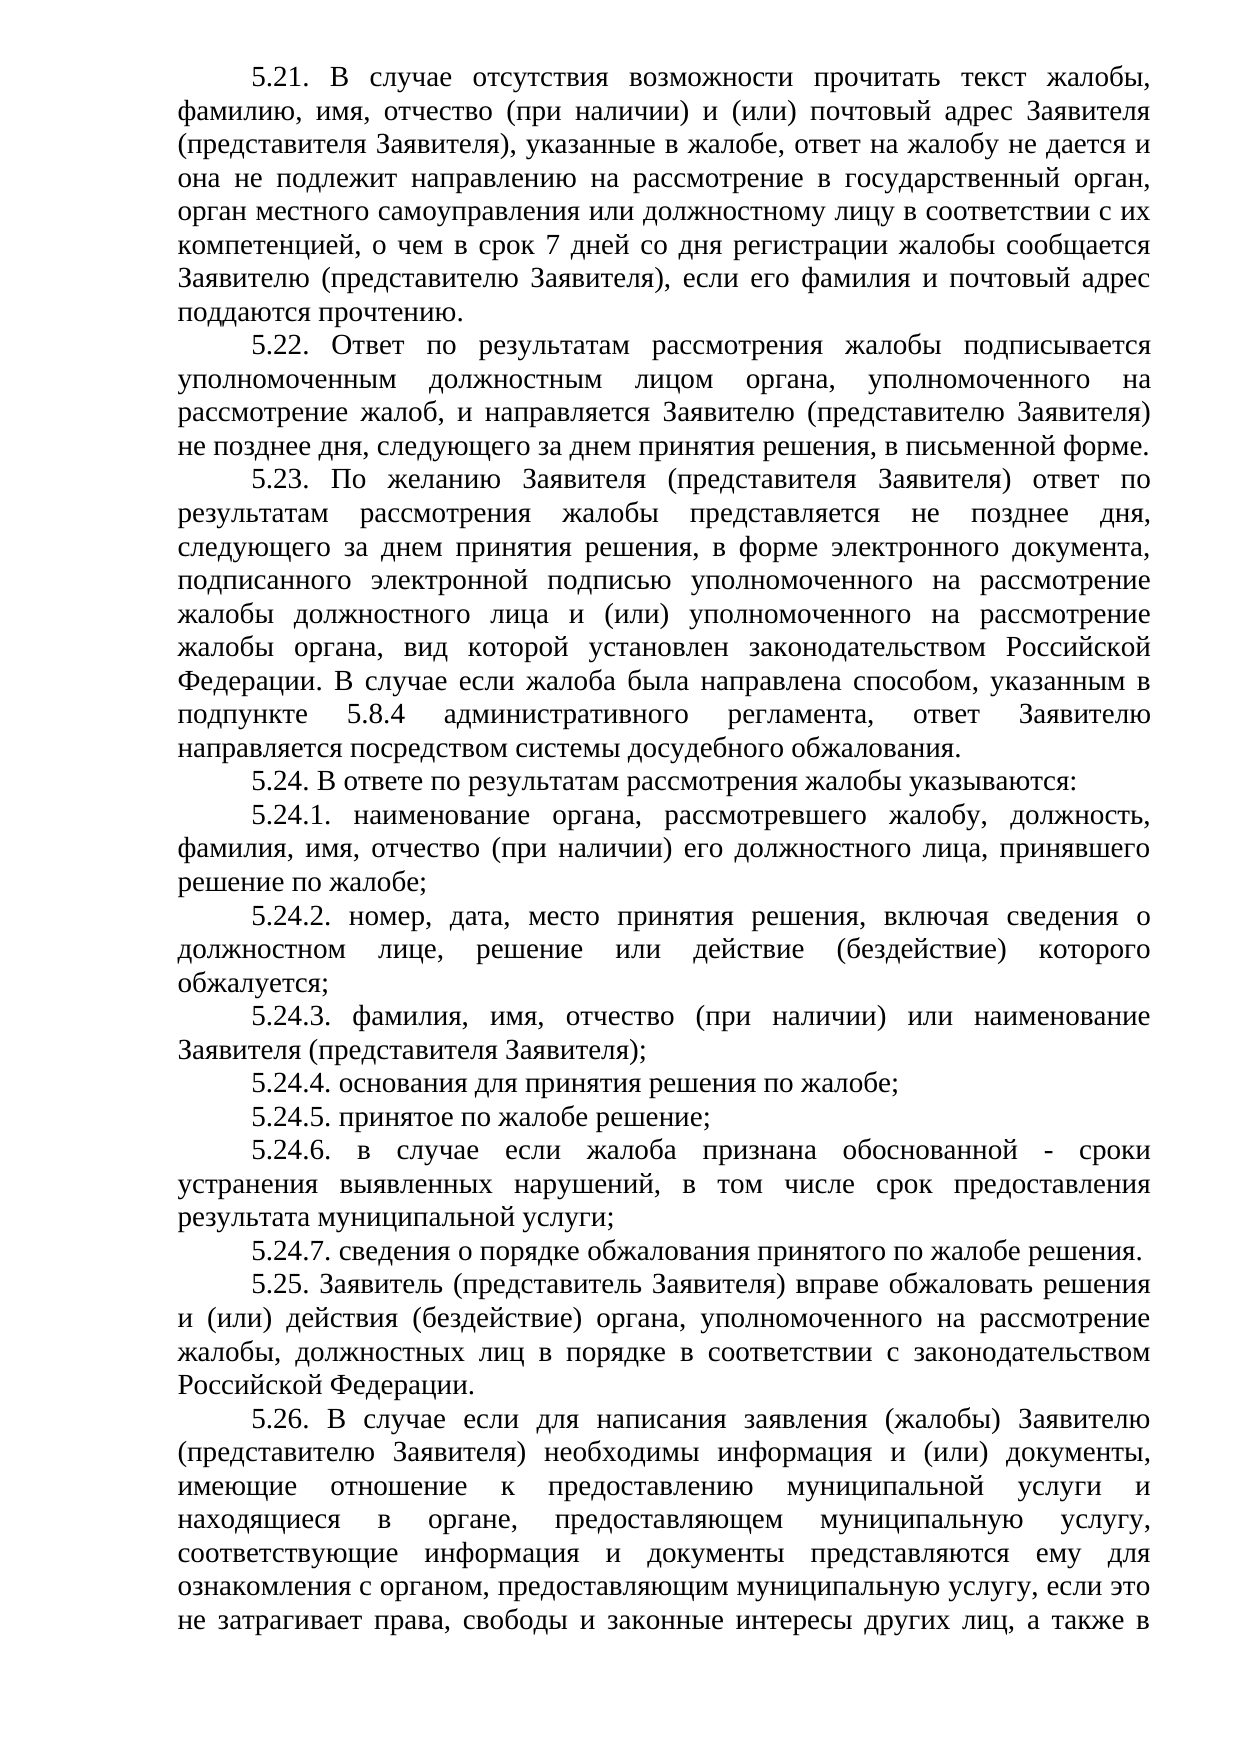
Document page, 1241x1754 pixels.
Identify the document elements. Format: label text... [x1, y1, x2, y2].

text 5.21. В случае отсутствия возможности прочитать текст жалобы, фамилию, имя, отчество (при наличии) и (или) почтовый адрес Заявителя (представителя Заявителя), указанные в жалобе, ответ на жалобу не дается и она не подлежит направлению на рассмотрение в государственный орган, орган местного самоуправления или должностному лицу в соответствии с их компетенцией, о чем в срок 7 дней со дня регистрации жалобы сообщается Заявителю (представителю Заявителя), если его фамилия и почтовый адрес поддаются прочтению. [177, 59, 1152, 327]
text 5.24.7. сведения о порядке обжалования принятого по жалобе решения. [177, 1233, 1152, 1267]
text 5.25. Заявитель (представитель Заявителя) вправе обжаловать решения и (или) действия (бездействие) органа, уполномоченного на рассмотрение жалобы, должностных лиц в порядке в соответствии с законодательством Российской Федерации. [177, 1267, 1152, 1401]
text 5.24.3. фамилия, имя, отчество (при наличии) или наименование Заявителя (представителя Заявителя); [177, 998, 1152, 1065]
text 5.22. Ответ по результатам рассмотрения жалобы подписывается уполномоченным должностным лицом органа, уполномоченного на рассмотрение жалоб, и направляется Заявителю (представителю Заявителя) не позднее дня, следующего за днем принятия решения, в письменной форме. [177, 327, 1152, 462]
text 5.24.4. основания для принятия решения по жалобе; [177, 1065, 1152, 1099]
text 5.24.1. наименование органа, рассмотревшего жалобу, должность, фамилия, имя, отчество (при наличии) его должностного лица, принявшего решение по жалобе; [177, 797, 1152, 898]
text 5.24.5. принятое по жалобе решение; [177, 1099, 1152, 1132]
text 5.24.2. номер, дата, место принятия решения, включая сведения о должностном лице, решение или действие (бездействие) которого обжалуется; [177, 898, 1152, 998]
text 5.24.6. в случае если жалоба признана обоснованной - сроки устранения выявленных нарушений, в том числе срок предоставления результата муниципальной услуги; [177, 1132, 1152, 1233]
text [177, 1401, 1152, 1636]
text 5.23. По желанию Заявителя (представителя Заявителя) ответ по результатам рассмотрения жалобы представляется не позднее дня, следующего за днем принятия решения, в форме электронного документа, подписанного электронной подписью уполномоченного на рассмотрение жалобы должностного лица и (или) уполномоченного на рассмотрение жалобы органа, вид которой установлен законодательством Российской Федерации. В случае если жалоба была направлена способом, указанным в подпункте 5.8.4 административного регламента, ответ Заявителю направляется посредством системы досудебного обжалования. [177, 462, 1152, 763]
text 5.24. В ответе по результатам рассмотрения жалобы указываются: [177, 763, 1152, 797]
